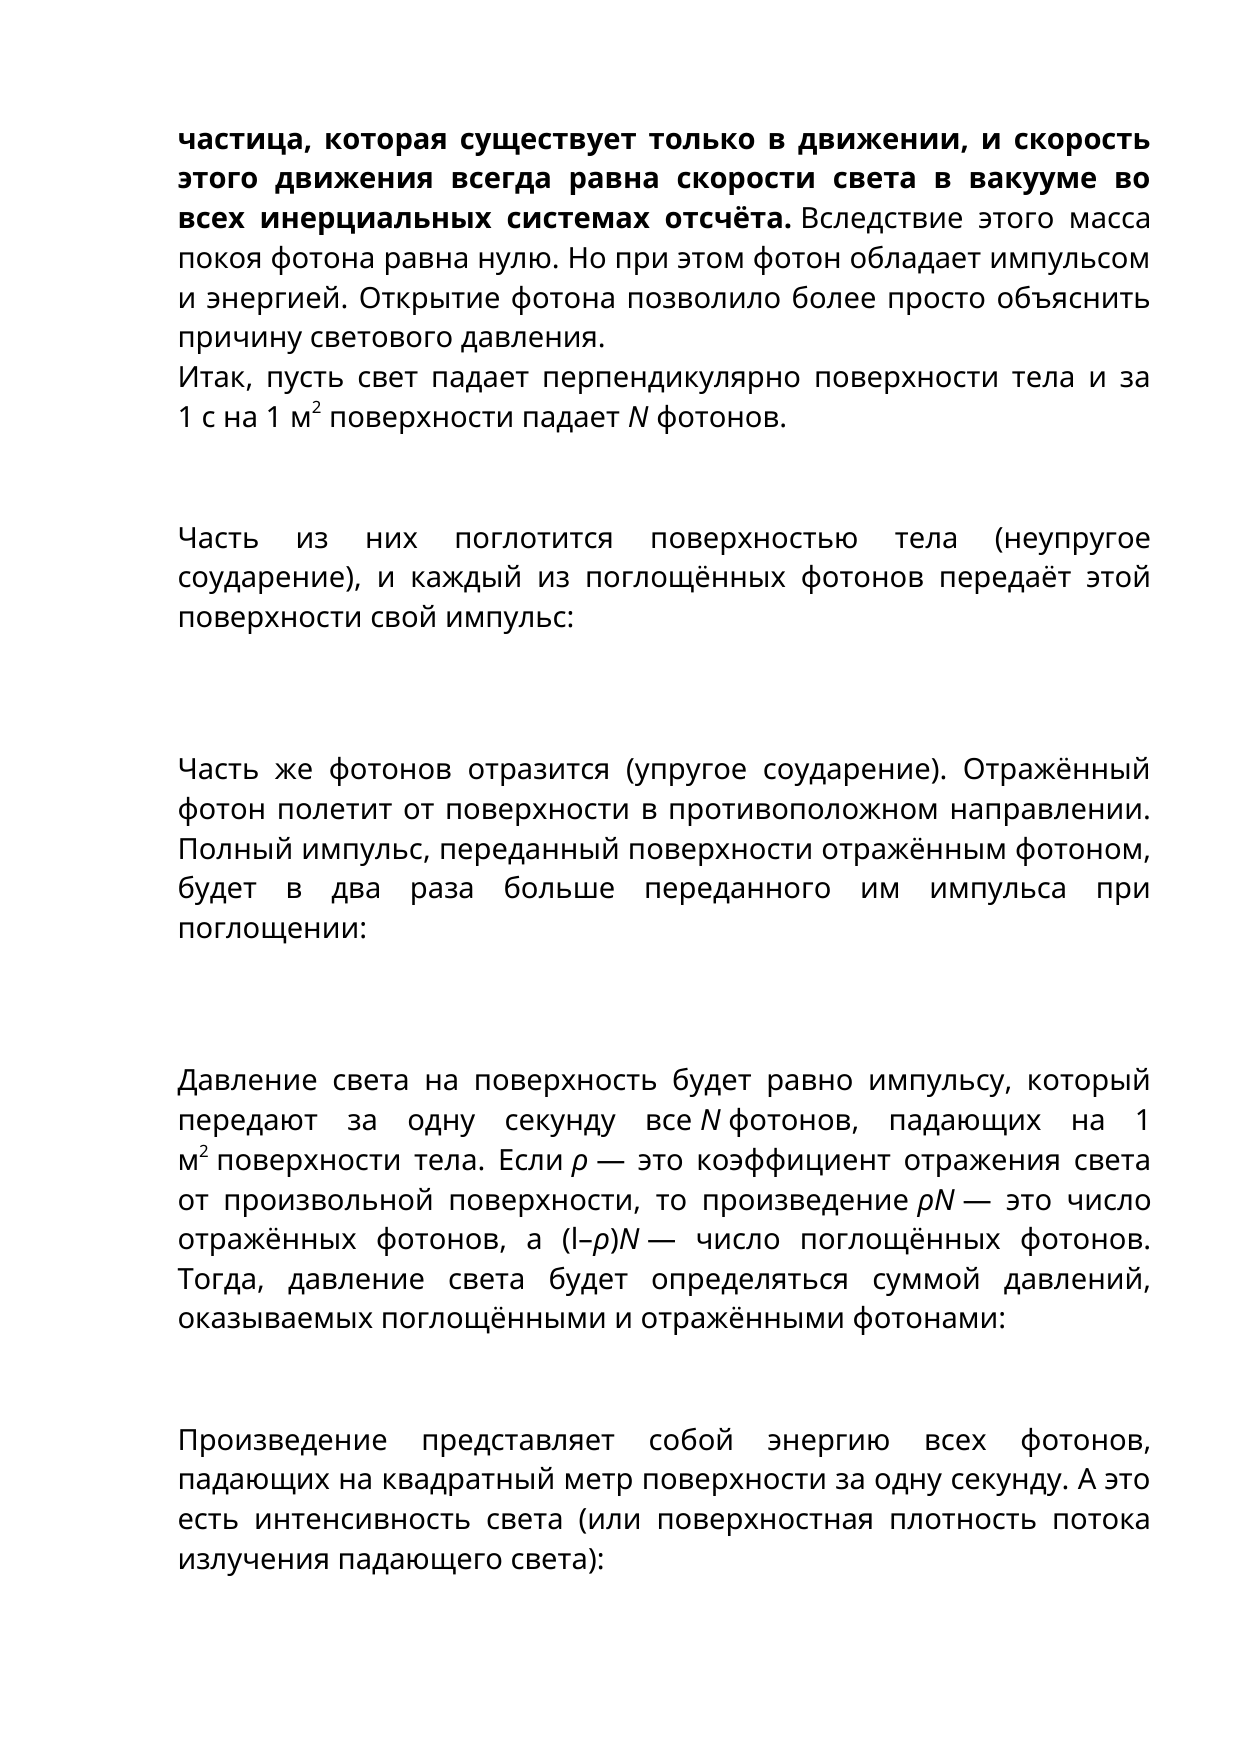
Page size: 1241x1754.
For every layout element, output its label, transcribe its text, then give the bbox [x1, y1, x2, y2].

text Часть из них поглотится поверхностью тела (неупругое соударение), и каждый из поглощённых фотонов передаёт этой поверхности свой импульс: [177, 517, 1152, 636]
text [177, 118, 1152, 356]
text Произведение представляет собой энергию всех фотонов, падающих на квадратный метр поверхности за одну секунду. А это есть интенсивность света (или поверхностная плотность потока излучения падающего света): [177, 1419, 1152, 1578]
text Давление света на поверхность будет равно импульсу, который передают за одну секунду все N фотонов, падающих на 1 м2 поверхности тела. Если ρ — это коэффициент отражения света от произвольной поверхности, то произведение ρN — это число отражённых фотонов, а (l–ρ)N — число поглощённых фотонов. Тогда, давление света будет определяться суммой давлений, оказываемых поглощёнными и отражёнными фотонами: [177, 1060, 1152, 1337]
text Часть же фотонов отразится (упругое соударение). Отражённый фотон полетит от поверхности в противоположном направлении. Полный импульс, переданный поверхности отражённым фотоном, будет в два раза больше переданного им импульса при поглощении: [177, 749, 1152, 947]
text Итак, пусть свет падает перпендикулярно поверхности тела и за 1 с на 1 м2 поверхности падает N фотонов. [177, 356, 1152, 436]
